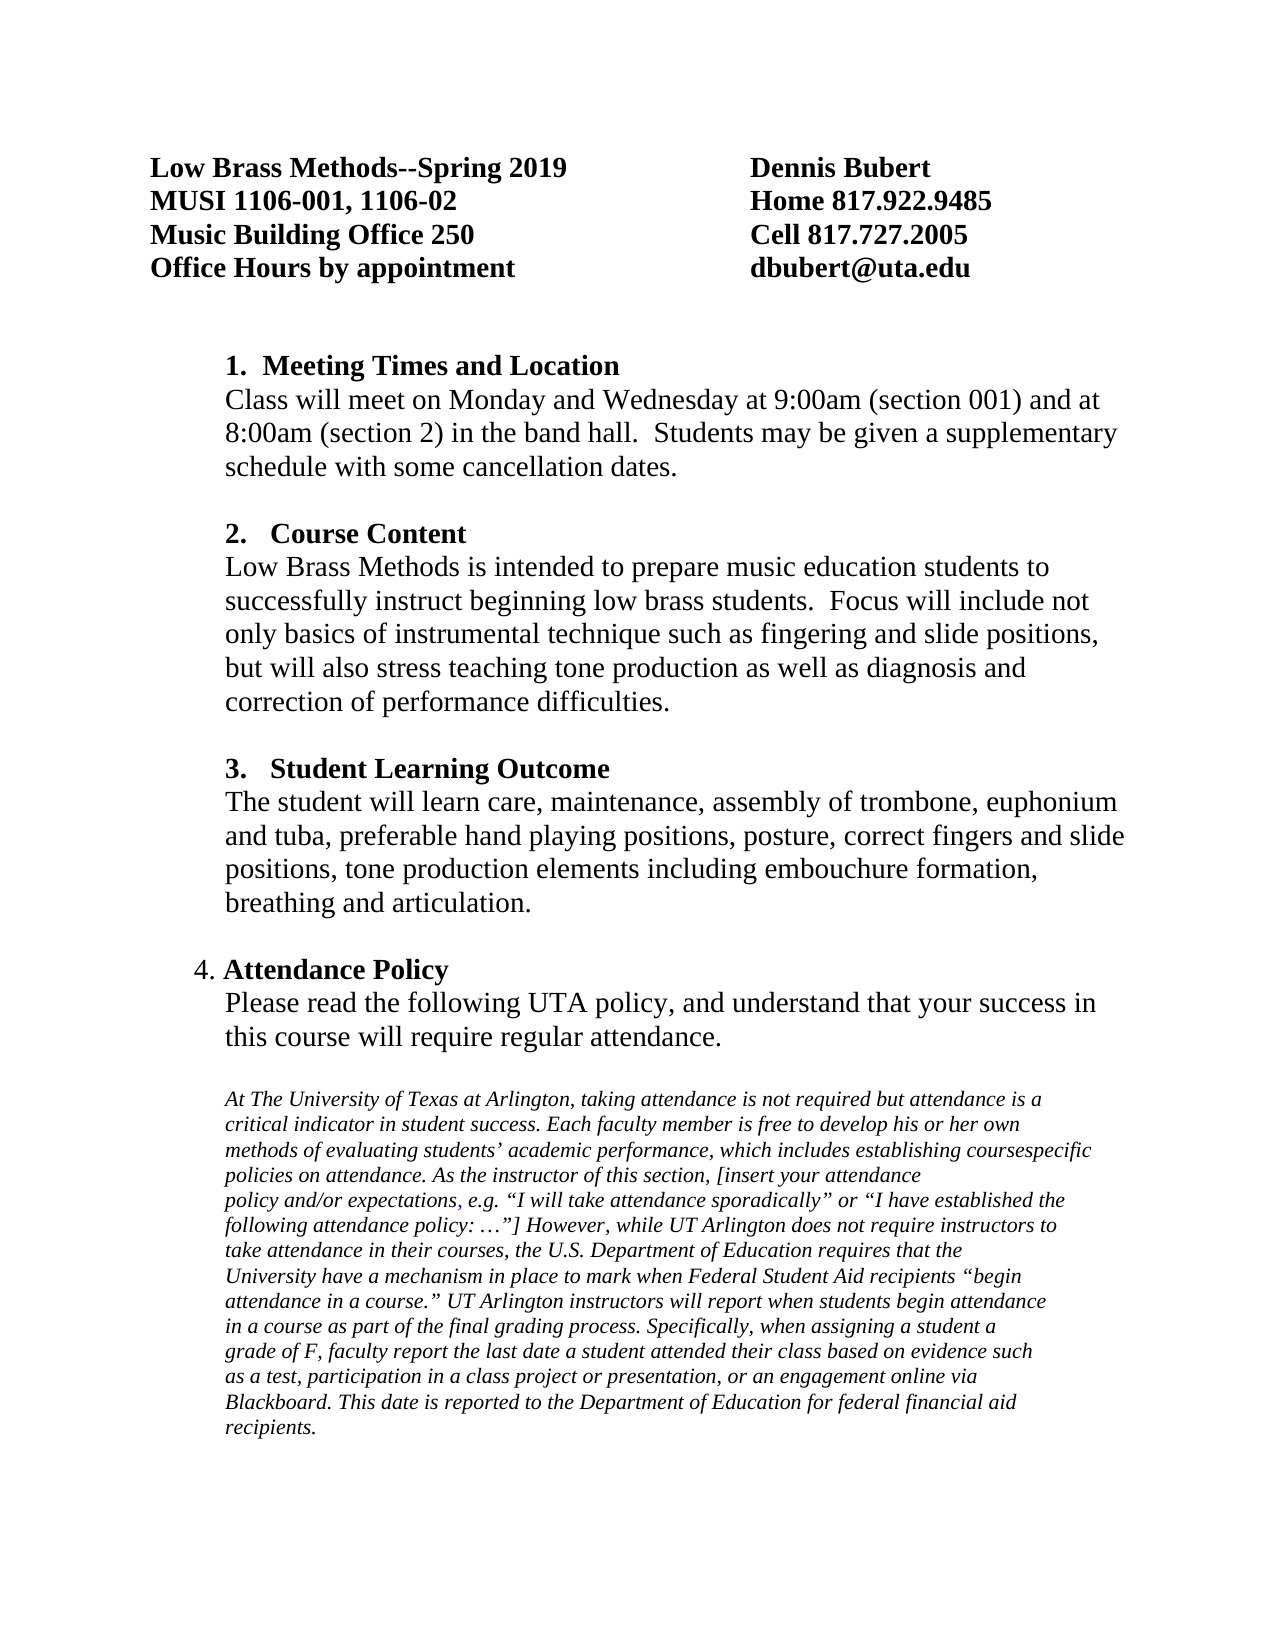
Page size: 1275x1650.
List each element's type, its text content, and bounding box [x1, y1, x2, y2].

text grade of F, faculty report the last date a student attended their class based on evidence such [150, 1338, 1125, 1363]
text policy and/or expectations, e.g. “I will take attendance sporadically” or “I have established the [150, 1187, 1125, 1212]
text Low Brass Methods--Spring 2019 Dennis Bubert [150, 150, 1125, 183]
text critical indicator in student success. Each faculty member is free to develop his or her own [150, 1111, 1125, 1137]
list Class will meet on Monday and Wednesday at 9:00am (section 001) and at 8:00am (section 2) in the band hall. Students may be given a supplementary schedule with some cancellation dates. [225, 382, 1125, 482]
text Low Brass Methods is intended to prepare music education students to successfully instruct beginning low brass students. Focus will include not only basics of instrumental technique such as fingering and slide positions, but will also stress teaching tone production as well as diagnosis and correction of performance difficulties. [225, 549, 1125, 717]
text following attendance policy: …”] However, while UT Arlington does not require instructors to [150, 1212, 1125, 1237]
text Blackboard. This date is reported to the Department of Education for federal financial aid [150, 1389, 1125, 1414]
text in a course as part of the final grading process. Specifically, when assigning a student a [150, 1313, 1125, 1338]
text Music Building Office 250 Cell 817.727.2005 [150, 217, 1125, 251]
text methods of evaluating students’ academic performance, which includes establishing coursespecific [150, 1137, 1125, 1162]
list Course Content [225, 516, 1125, 549]
text 4. Attendance Policy [150, 952, 1125, 986]
text The student will learn care, maintenance, assembly of trombone, euphonium and tuba, preferable hand playing positions, posture, correct fingers and slide positions, tone production elements including embouchure formation, breathing and articulation. [225, 784, 1125, 918]
text University have a mechanism in place to mark when Federal Student Aid recipients “begin [150, 1263, 1125, 1288]
list Meeting Times and Location [225, 348, 1125, 382]
text take attendance in their courses, the U.S. Department of Education requires that the [150, 1237, 1125, 1263]
text MUSI 1106-001, 1106-02 Home 817.922.9485 [150, 183, 1125, 217]
text At The University of Texas at Arlington, taking attendance is not required but attendance is a [150, 1086, 1125, 1111]
text recipients. [150, 1414, 1125, 1439]
text policies on attendance. As the instructor of this section, [insert your attendance [150, 1162, 1125, 1187]
text as a test, participation in a class project or presentation, or an engagement online via [150, 1363, 1125, 1389]
text attendance in a course.” UT Arlington instructors will report when students begin attendance [150, 1288, 1125, 1313]
list Student Learning Outcome [225, 751, 1125, 784]
text Please read the following UTA policy, and understand that your success in this course will require regular attendance. [225, 986, 1125, 1053]
text Office Hours by appointment dbubert@uta.edu [150, 251, 1125, 284]
